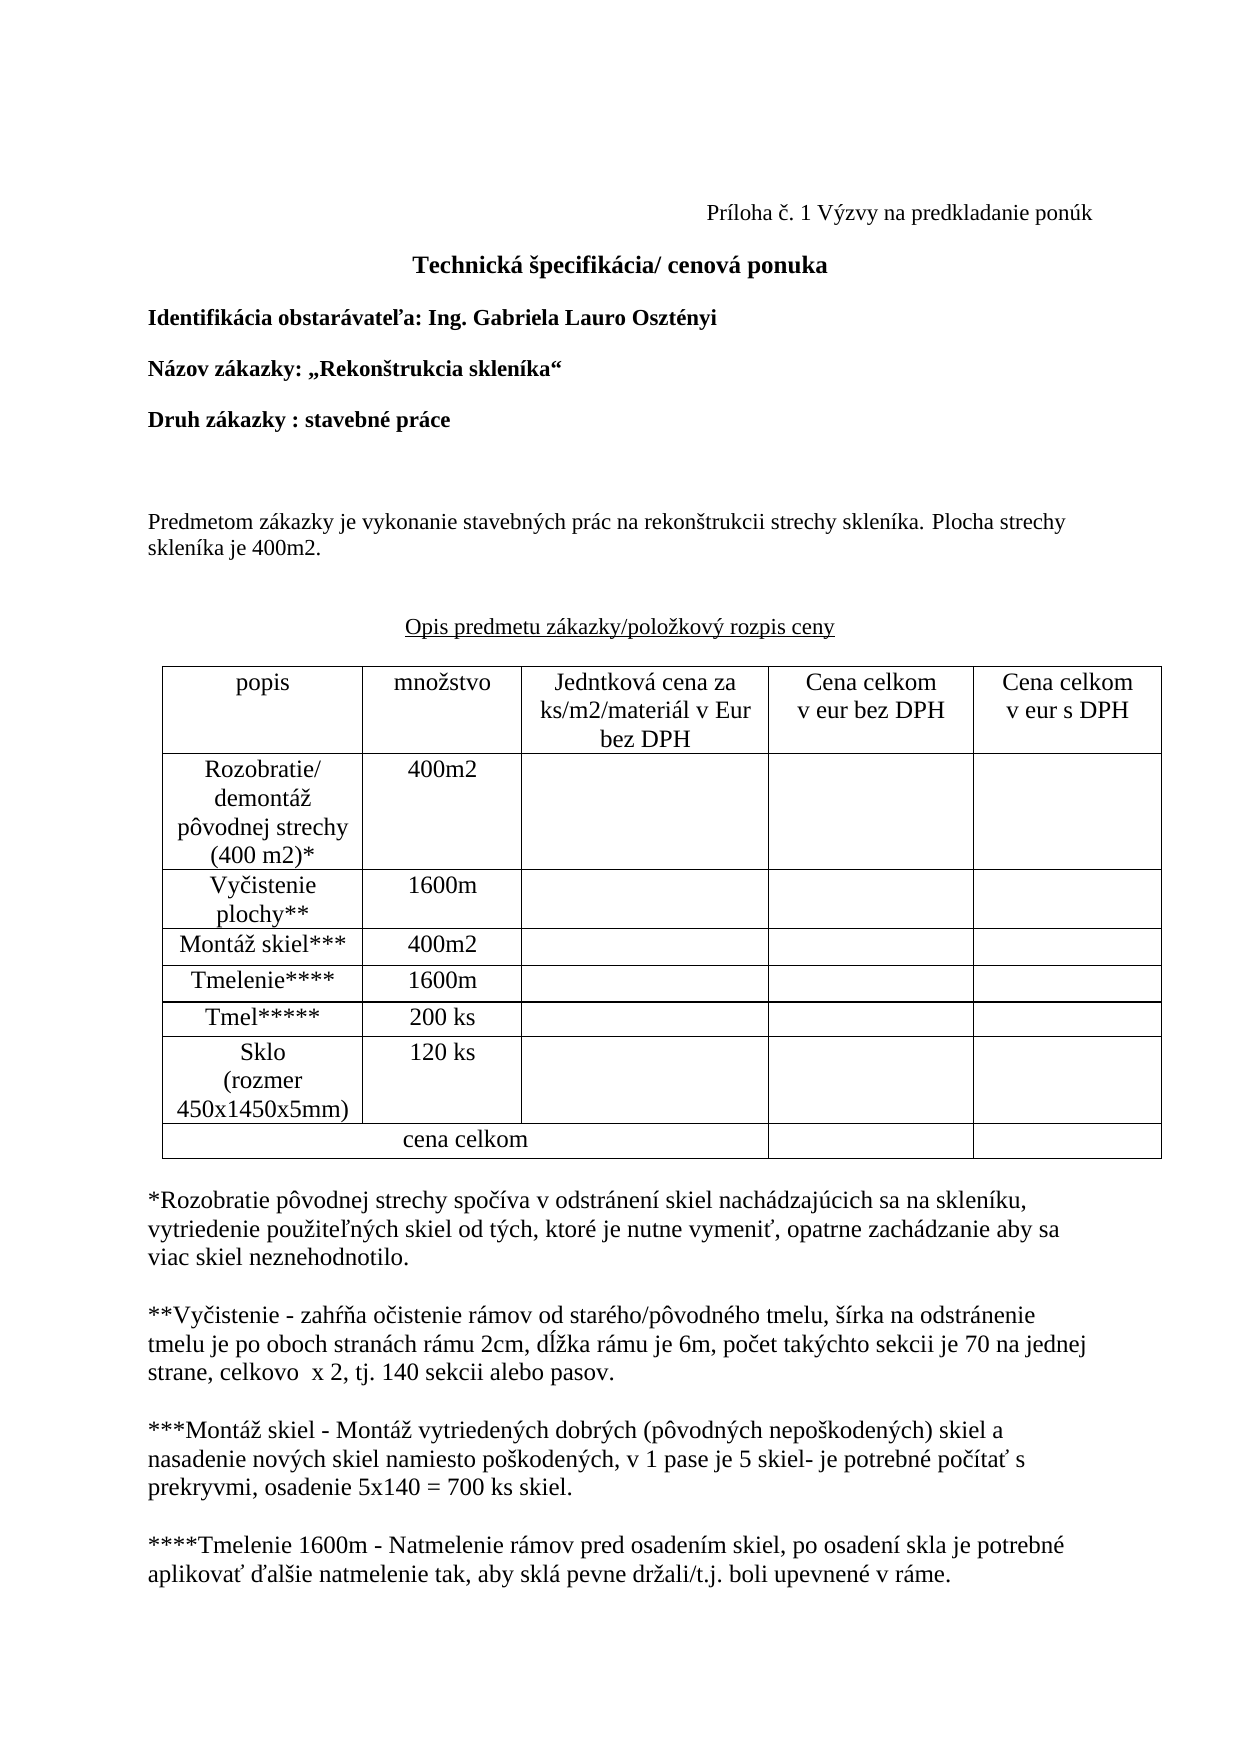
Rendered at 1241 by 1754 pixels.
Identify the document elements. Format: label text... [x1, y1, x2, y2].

table_header Cena celkom v eur bez DPH [769, 667, 973, 753]
table_cell 1600m [363, 870, 521, 928]
table_cell 400m2 [363, 929, 521, 964]
table_cell [769, 754, 973, 869]
table_cell [522, 1037, 768, 1123]
table_cell [974, 870, 1161, 928]
text Predmetom zákazky je vykonanie stavebných prác na rekonštrukcii strechy skleníka. Plocha strechy skleníka je 400m2. [148, 508, 1093, 560]
table_cell 120 ks [363, 1037, 521, 1123]
text Druh zákazky : stavebné práce [148, 406, 1093, 432]
table_header popis [163, 667, 362, 753]
table_cell cena celkom [163, 1124, 768, 1157]
table_cell [769, 1037, 973, 1123]
table_cell [769, 870, 973, 928]
table_cell Vyčistenie plochy** [163, 870, 362, 928]
text *Rozobratie pôvodnej strechy spočíva v odstránení skiel nachádzajúcich sa na skleníku, vytriedenie použiteľných skiel od tých, ktoré je nutne vymeniť, opatrne zachádzanie aby sa viac skiel neznehodnotilo. [148, 1185, 1093, 1271]
text Identifikácia obstarávateľa: Ing. Gabriela Lauro Osztényi [148, 303, 1093, 330]
text Názov zákazky: „Rekonštrukcia skleníka“ [148, 354, 1093, 381]
table_cell [769, 1003, 973, 1036]
table_cell [522, 1003, 768, 1036]
table_cell [974, 929, 1161, 964]
text Príloha č. 1 Výzvy na predkladanie ponúk [148, 199, 1093, 225]
table_cell [769, 929, 973, 964]
text **Vyčistenie - zahŕňa očistenie rámov od starého/pôvodného tmelu, šírka na odstránenie tmelu je po oboch stranách rámu 2cm, dĺžka rámu je 6m, počet takýchto sekcii je 70 na jednej strane, celkovo x 2, tj. 140 sekcii alebo pasov. [148, 1300, 1093, 1386]
text ****Tmelenie 1600m - Natmelenie rámov pred osadením skiel, po osadení skla je potrebné aplikovať ďalšie natmelenie tak, aby sklá pevne držali/t.j. boli upevnené v ráme. [148, 1530, 1093, 1587]
table_cell [522, 870, 768, 928]
table_cell [974, 1003, 1161, 1036]
text Technická špecifikácia/ cenová ponuka [148, 250, 1093, 278]
table_cell 200 ks [363, 1003, 521, 1036]
table_header množstvo [363, 667, 521, 753]
text ***Montáž skiel - Montáž vytriedených dobrých (pôvodných nepoškodených) skiel a nasadenie nových skiel namiesto poškodených, v 1 pase je 5 skiel- je potrebné počítať s prekryvmi, osadenie 5x140 = 700 ks skiel. [148, 1415, 1093, 1501]
table_cell [974, 1037, 1161, 1123]
table_cell [974, 966, 1161, 1001]
table_cell [522, 929, 768, 964]
table_cell Montáž skiel*** [163, 929, 362, 964]
table_cell [974, 754, 1161, 869]
table_header Cena celkom v eur s DPH [974, 667, 1161, 753]
table_cell [769, 966, 973, 1001]
table_cell Tmelenie**** [163, 966, 362, 1001]
table_cell Tmel***** [163, 1003, 362, 1036]
table_cell 1600m [363, 966, 521, 1001]
text Opis predmetu zákazky/položkový rozpis ceny [148, 613, 1093, 639]
table_cell [522, 966, 768, 1001]
table_cell 400m2 [363, 754, 521, 869]
table_cell [769, 1124, 973, 1157]
table_cell [974, 1124, 1161, 1157]
table_cell Sklo (rozmer 450x1450x5mm) [163, 1037, 362, 1123]
table_cell [522, 754, 768, 869]
table_header Jedntková cena za ks/m2/materiál v Eur bez DPH [522, 667, 768, 753]
table_cell Rozobratie/ demontáž pôvodnej strechy (400 m2)* [163, 754, 362, 869]
